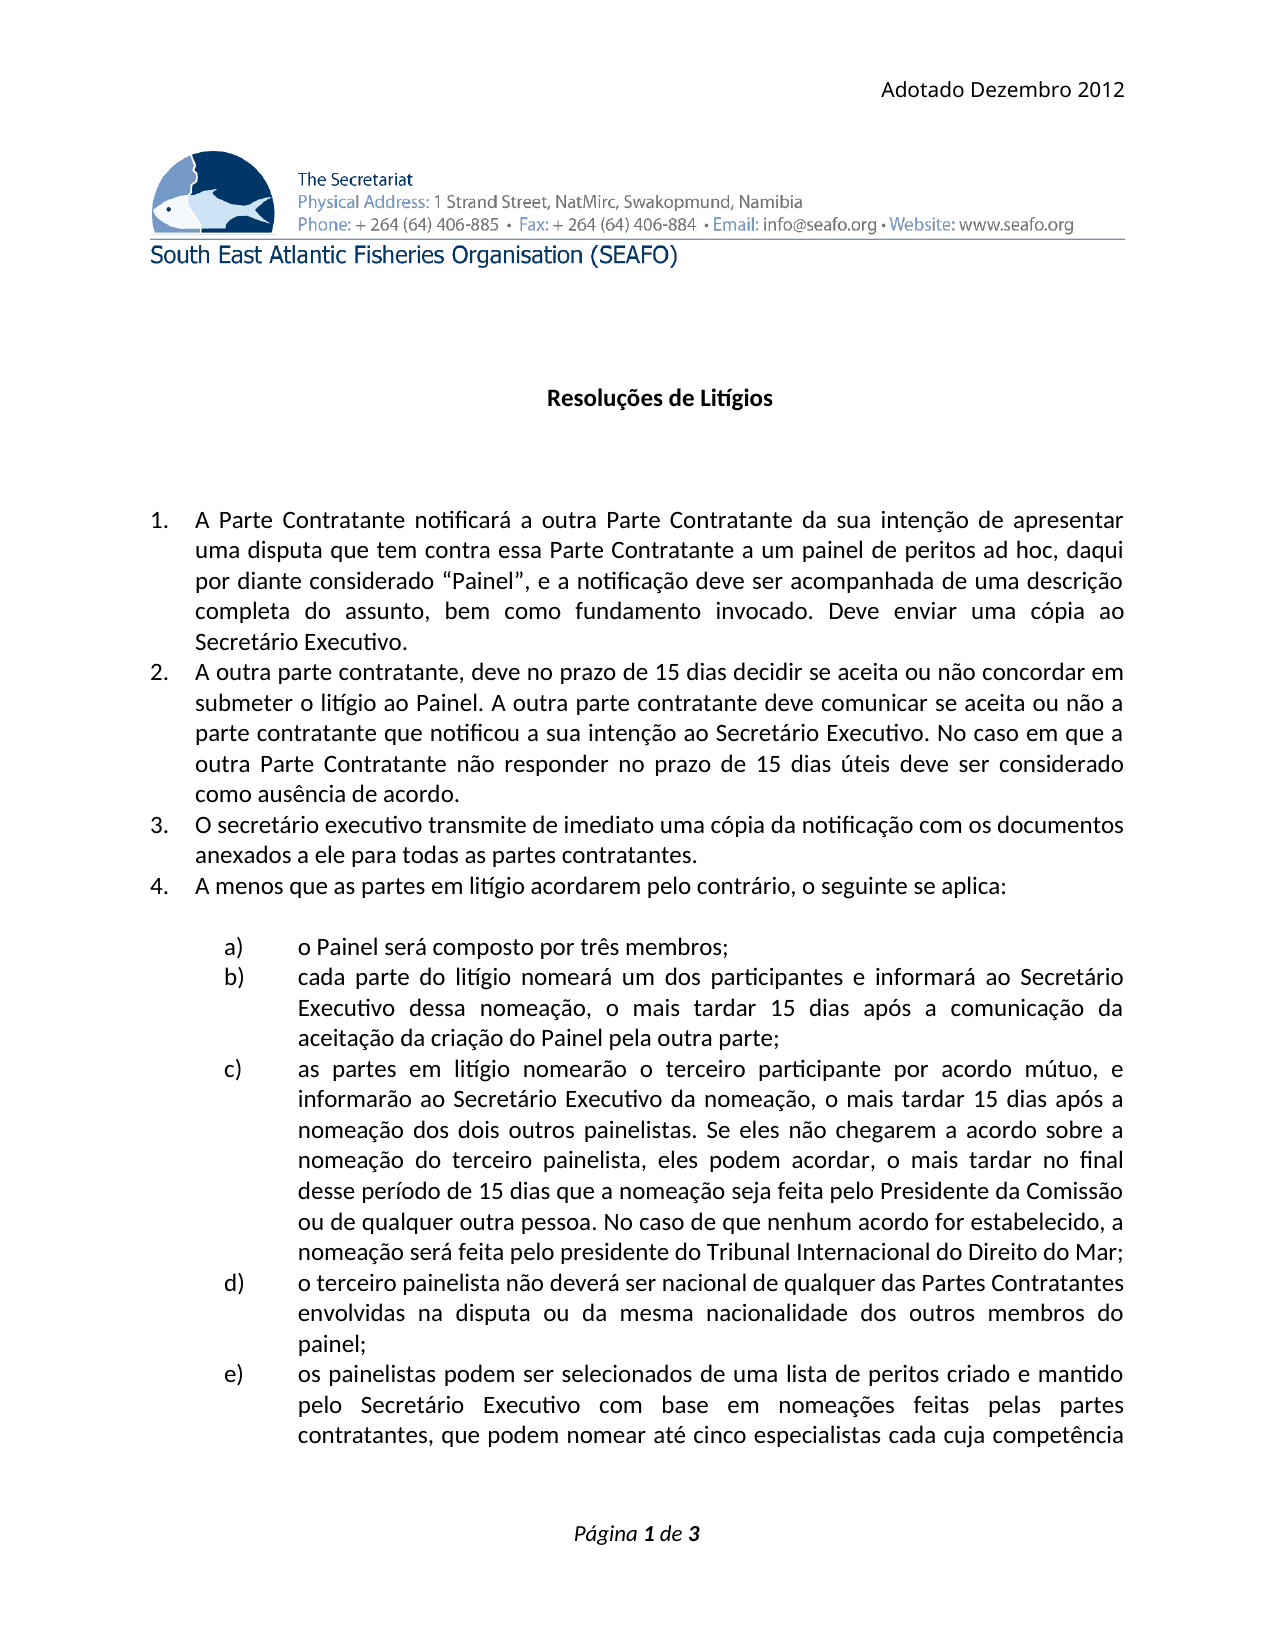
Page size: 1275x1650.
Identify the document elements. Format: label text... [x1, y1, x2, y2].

list o Painel será composto por três membros; [224, 931, 1125, 962]
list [224, 1358, 1125, 1450]
picture [150, 150, 1125, 268]
list as partes em litígio nomearão o terceiro participante por acordo mútuo, e informarão ao Secretário Executivo da nomeação, o mais tardar 15 dias após a nomeação dos dois outros painelistas. Se eles não chegarem a acordo sobre a nomeação do terceiro painelista, eles podem acordar, o mais tardar no final desse período de 15 dias que a nomeação seja feita pelo Presidente da Comissão ou de qualquer outra pessoa. No caso de que nenhum acordo for estabelecido, a nomeação será feita pelo presidente do Tribunal Internacional do Direito do Mar; [224, 1053, 1125, 1267]
list o terceiro painelista não deverá ser nacional de qualquer das Partes Contratantes envolvidas na disputa ou da mesma nacionalidade dos outros membros do painel; [224, 1267, 1125, 1358]
list A outra parte contratante, deve no prazo de 15 dias decidir se aceita ou não concordar em submeter o litígio ao Painel. A outra parte contratante deve comunicar se aceita ou não a parte contratante que notificou a sua intenção ao Secretário Executivo. No caso em que a outra Parte Contratante não responder no prazo de 15 dias úteis deve ser considerado como ausência de acordo. [150, 656, 1125, 809]
list A Parte Contratante notificará a outra Parte Contratante da sua intenção de apresentar uma disputa que tem contra essa Parte Contratante a um painel de peritos ad hoc, daqui por diante considerado “Painel”, e a notificação deve ser acompanhada de uma descrição completa do assunto, bem como fundamento invocado. Deve enviar uma cópia ao Secretário Executivo. [150, 504, 1125, 656]
text Resoluções de Litígios [195, 382, 1125, 412]
list A menos que as partes em litígio acordarem pelo contrário, o seguinte se aplica: [150, 870, 1125, 901]
list O secretário executivo transmite de imediato uma cópia da notificação com os documentos anexados a ele para todas as partes contratantes. [150, 809, 1125, 870]
list cada parte do litígio nomeará um dos participantes e informará ao Secretário Executivo dessa nomeação, o mais tardar 15 dias após a comunicação da aceitação da criação do Painel pela outra parte; [224, 962, 1125, 1053]
